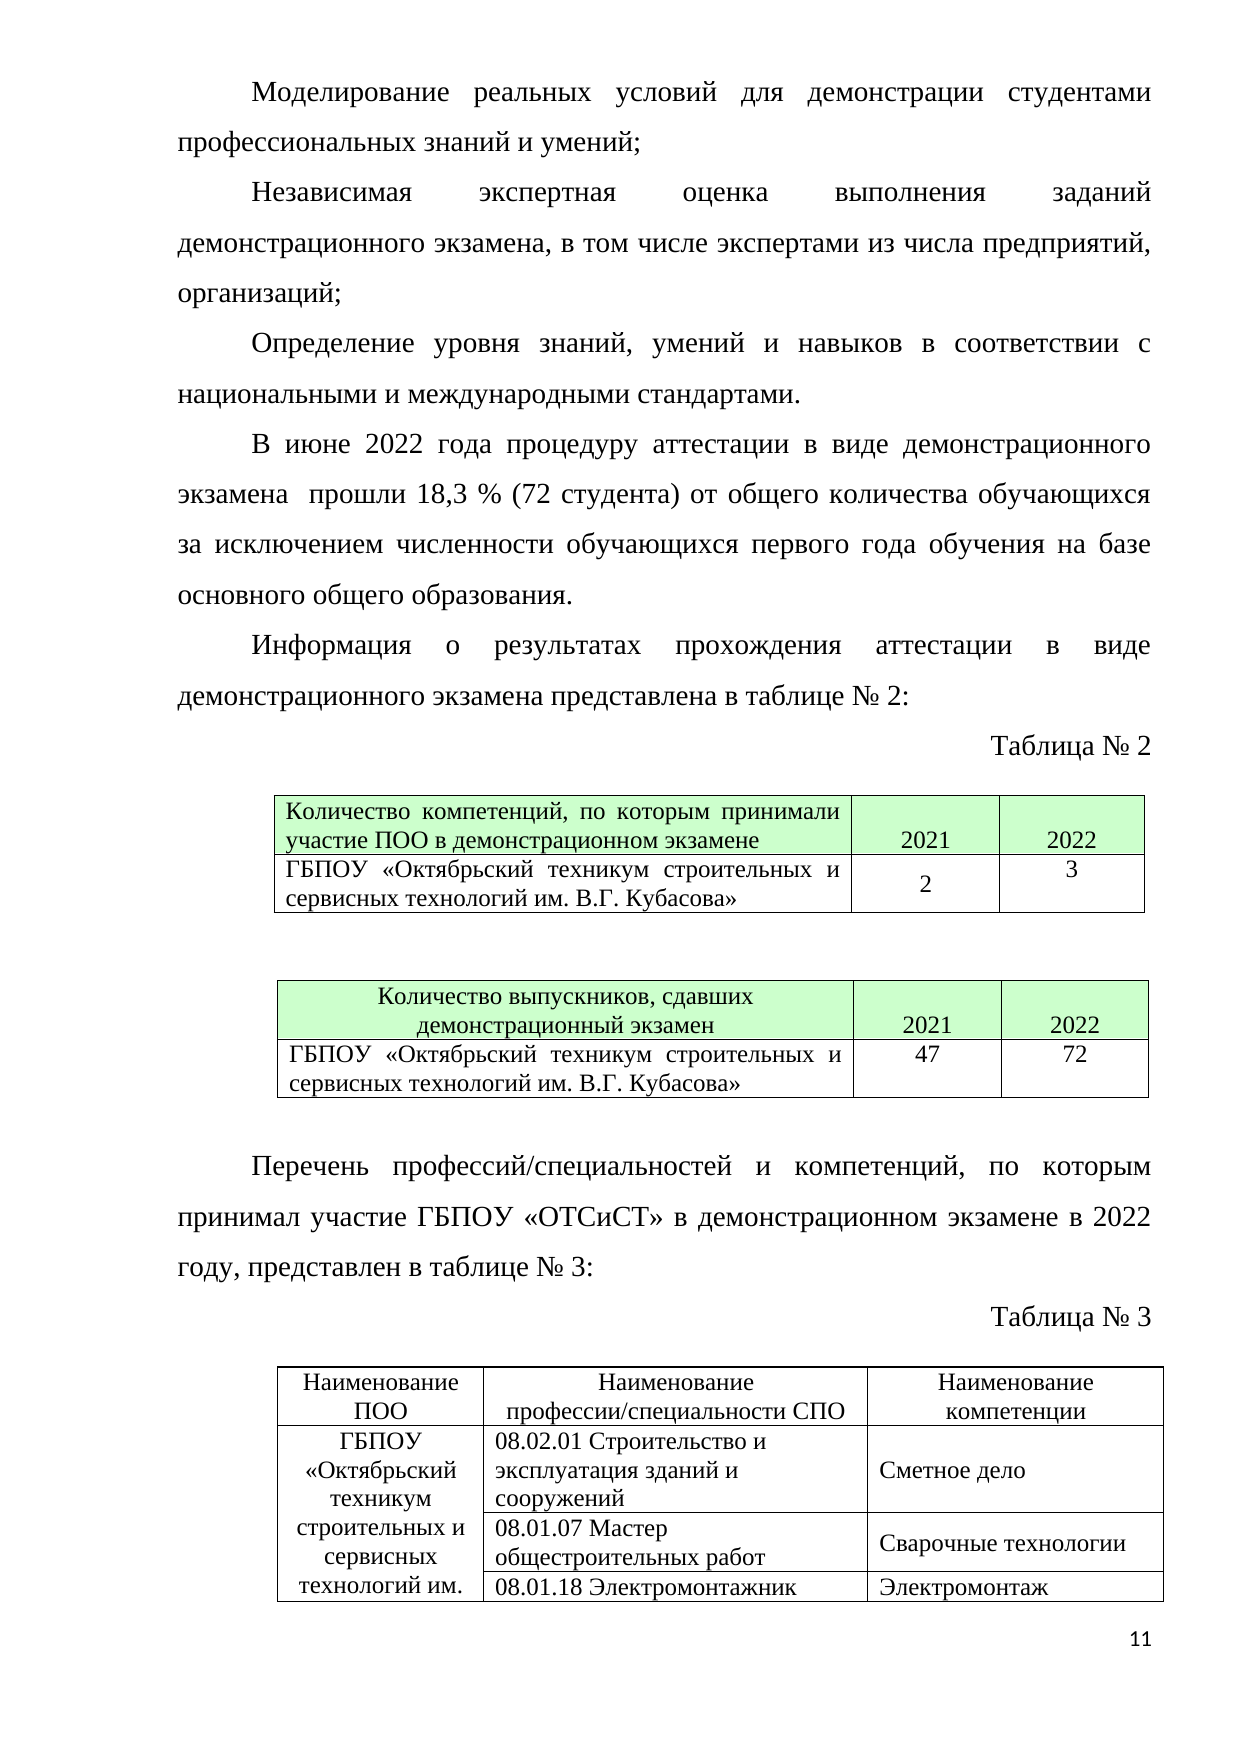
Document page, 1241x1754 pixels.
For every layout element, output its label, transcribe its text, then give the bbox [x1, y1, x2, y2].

table_header Количество выпускников, сдавших демонстрационный экзамен [278, 981, 853, 1038]
table_cell ГБПОУ «Октябрьский техникум строительных и сервисных технологий им. В.Г. Кубасова» [275, 855, 851, 912]
table_cell 72 [1002, 1040, 1148, 1097]
text Информация о результатах прохождения аттестации в виде демонстрационного экзамена представлена в таблице № 2: [177, 627, 1152, 711]
text Независимая экспертная оценка выполнения заданий демонстрационного экзамена, в том числе экспертами из числа предприятий, организаций; [177, 174, 1152, 309]
table_header Наименование профессии/специальности СПО [484, 1368, 867, 1425]
table_cell 2 [852, 855, 999, 912]
table_header 2021 [854, 981, 1001, 1038]
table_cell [484, 1572, 867, 1601]
text Определение уровня знаний, умений и навыков в соответствии с национальными и международными стандартами. [177, 325, 1152, 409]
text Перечень профессий/специальностей и компетенций, по которым принимал участие ГБПОУ «ОТСиСТ» в демонстрационном экзамене в 2022 году, представлен в таблице № 3: [177, 1148, 1152, 1283]
text В июне 2022 года процедуру аттестации в виде демонстрационного экзамена прошли 18,3 % (72 студента) от общего количества обучающихся за исключением численности обучающихся первого года обучения на базе основного общего образования. [177, 426, 1152, 611]
table_header 2021 [852, 796, 999, 853]
text Таблица № 2 [177, 728, 1152, 761]
table_cell ГБПОУ «Октябрьский техникум строительных и сервисных технологий им. В.Г. Кубасова» [278, 1426, 483, 1601]
table_cell 3 [1000, 855, 1144, 912]
table_header 2022 [1002, 981, 1148, 1038]
table_cell Сварочные технологии [868, 1513, 1163, 1571]
table_cell 08.01.07 Мастер общестроительных работ [484, 1513, 867, 1571]
table_header Наименование компетенции [868, 1368, 1163, 1425]
text Моделирование реальных условий для демонстрации студентами профессиональных знаний и умений; [177, 74, 1152, 158]
table_cell 08.02.01 Строительство и эксплуатация зданий и сооружений [484, 1426, 867, 1512]
text Таблица № 3 [177, 1299, 1152, 1333]
table_cell 47 [854, 1040, 1001, 1097]
table_cell Сметное дело [868, 1426, 1163, 1512]
table_header Наименование ПОО [278, 1368, 483, 1425]
table_header 2022 [1000, 796, 1144, 853]
table_cell Электромонтаж [868, 1572, 1163, 1601]
table_cell ГБПОУ «Октябрьский техникум строительных и сервисных технологий им. В.Г. Кубасова» [278, 1040, 853, 1097]
table_header Количество компетенций, по которым принимали участие ПОО в демонстрационном экзамене [275, 796, 851, 853]
